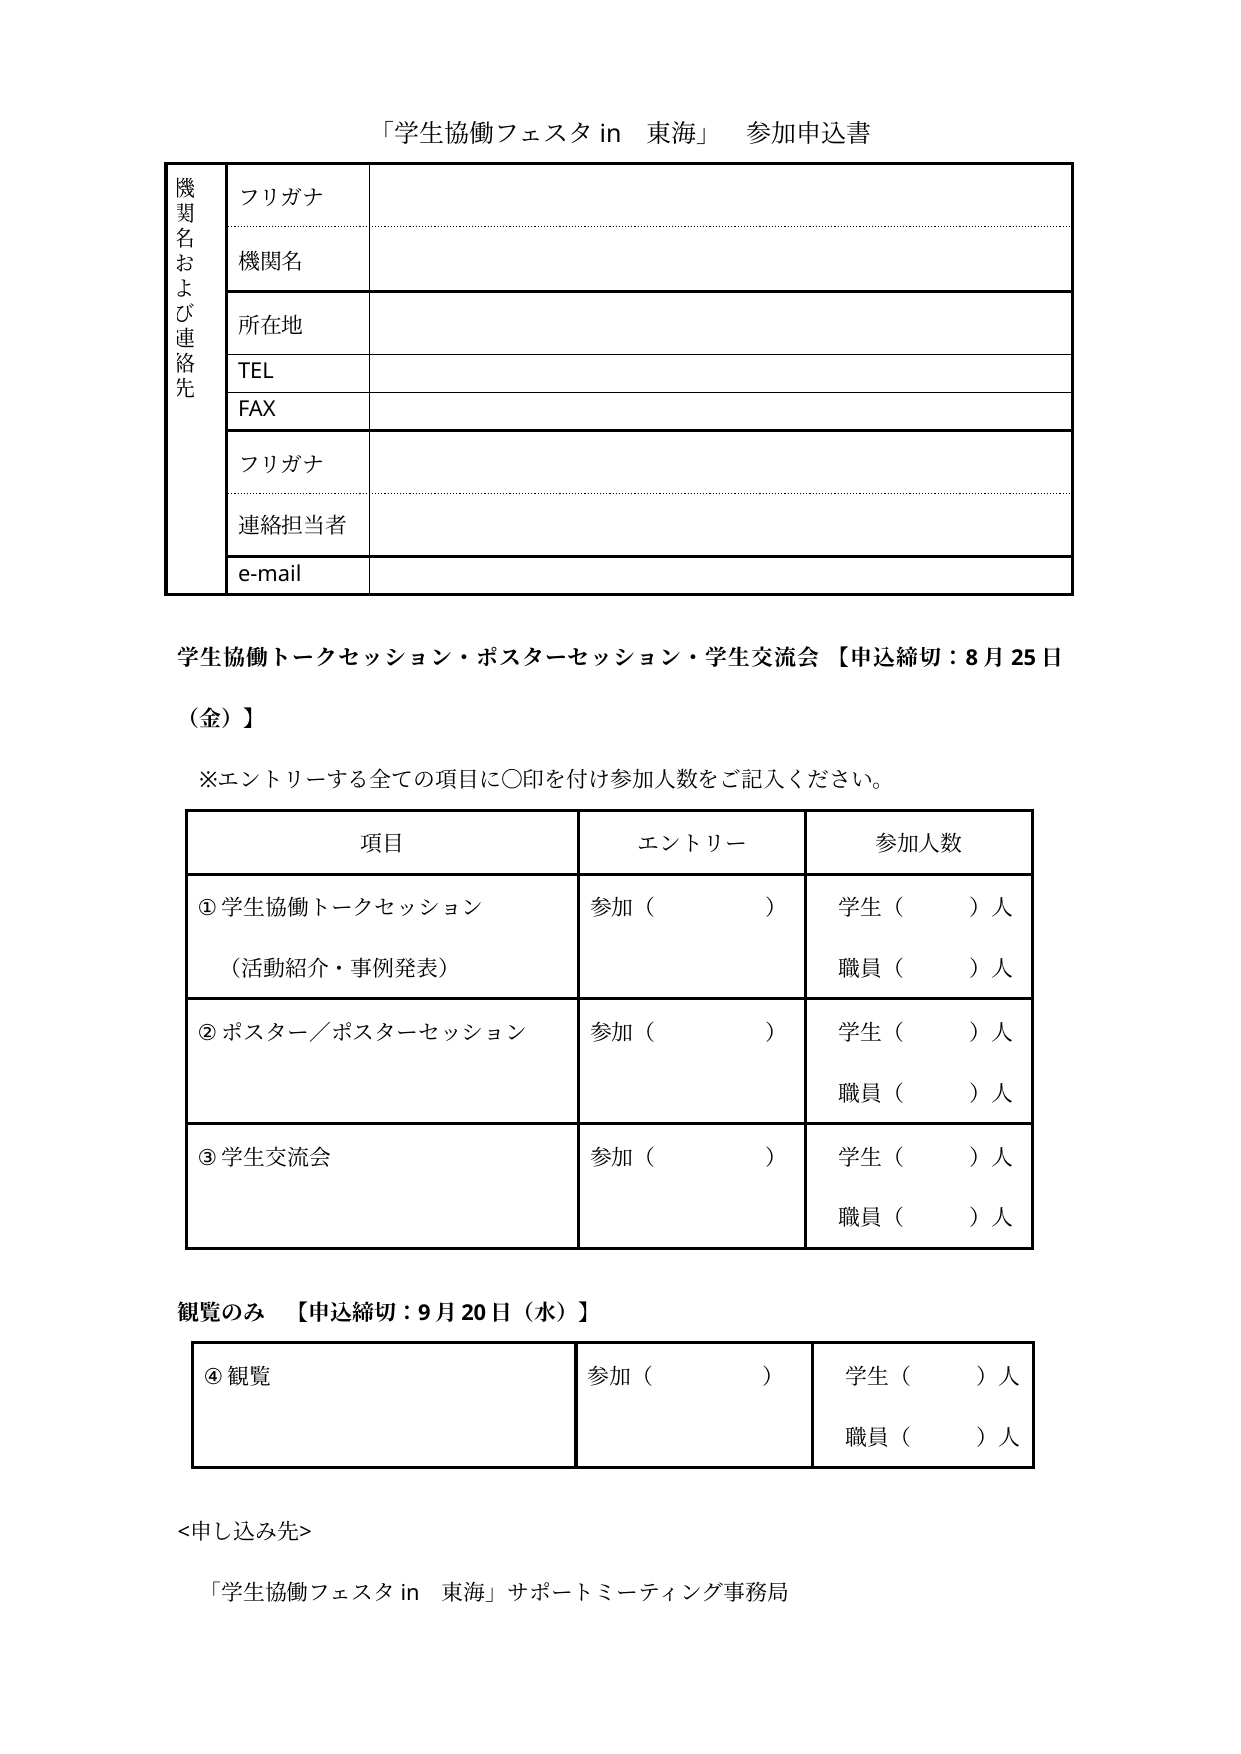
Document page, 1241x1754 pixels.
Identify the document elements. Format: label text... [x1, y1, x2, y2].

table_cell [370, 493, 1071, 555]
table_cell [370, 393, 1071, 429]
text 「学生協働フェスタ in 東海」 参加申込書 [177, 101, 1063, 162]
text 学生協働トークセッション・ポスターセッション・学生交流会 【申込締切：8月25日（金）】 [177, 626, 1063, 748]
table_cell 学生（ ）人 職員（ ）人 [807, 1125, 1031, 1247]
table_cell 学生（ ）人 職員（ ）人 [807, 1000, 1031, 1122]
table_cell [370, 226, 1071, 290]
table_cell [370, 432, 1071, 493]
table_header 参加（ ） [578, 1344, 811, 1466]
table_cell ③学生交流会 [188, 1125, 577, 1247]
table_cell [370, 355, 1071, 392]
table_cell 機関名 [228, 226, 369, 290]
table_cell FAX [228, 393, 369, 429]
table_cell ①学生協働トークセッション （活動紹介・事例発表） [188, 876, 577, 997]
table_cell e-mail [228, 558, 369, 592]
text 観覧のみ 【申込締切：9月20日（水）】 [177, 1280, 1063, 1341]
table_cell 参加（ ） [580, 1125, 804, 1247]
table_cell 学生（ ）人 職員（ ）人 [807, 876, 1031, 997]
table_header 機関名および連絡先 [168, 165, 225, 592]
table_header エントリー [580, 812, 804, 872]
table_cell [370, 293, 1071, 354]
text <申し込み先> [177, 1499, 1063, 1560]
table_header 学生（ ）人 職員（ ）人 [814, 1344, 1032, 1466]
text 「学生協働フェスタ in 東海」サポートミーティング事務局 [177, 1560, 1063, 1621]
table_cell 所在地 [228, 293, 369, 354]
table_cell [370, 558, 1071, 592]
table_cell 参加（ ） [580, 1000, 804, 1122]
table_cell TEL [228, 355, 369, 392]
table_header 項目 [188, 812, 577, 872]
table_cell 連絡担当者 [228, 493, 369, 555]
table_cell ②ポスター／ポスターセッション [188, 1000, 577, 1122]
table_cell フリガナ [228, 432, 369, 493]
text ※エントリーする全ての項目に〇印を付け参加人数をご記入ください。 [177, 748, 1063, 808]
table_header フリガナ [228, 165, 369, 226]
table_header ④観覧 [194, 1344, 574, 1466]
table_cell 参加（ ） [580, 876, 804, 997]
table_header [370, 165, 1071, 226]
table_header 参加人数 [807, 812, 1031, 872]
